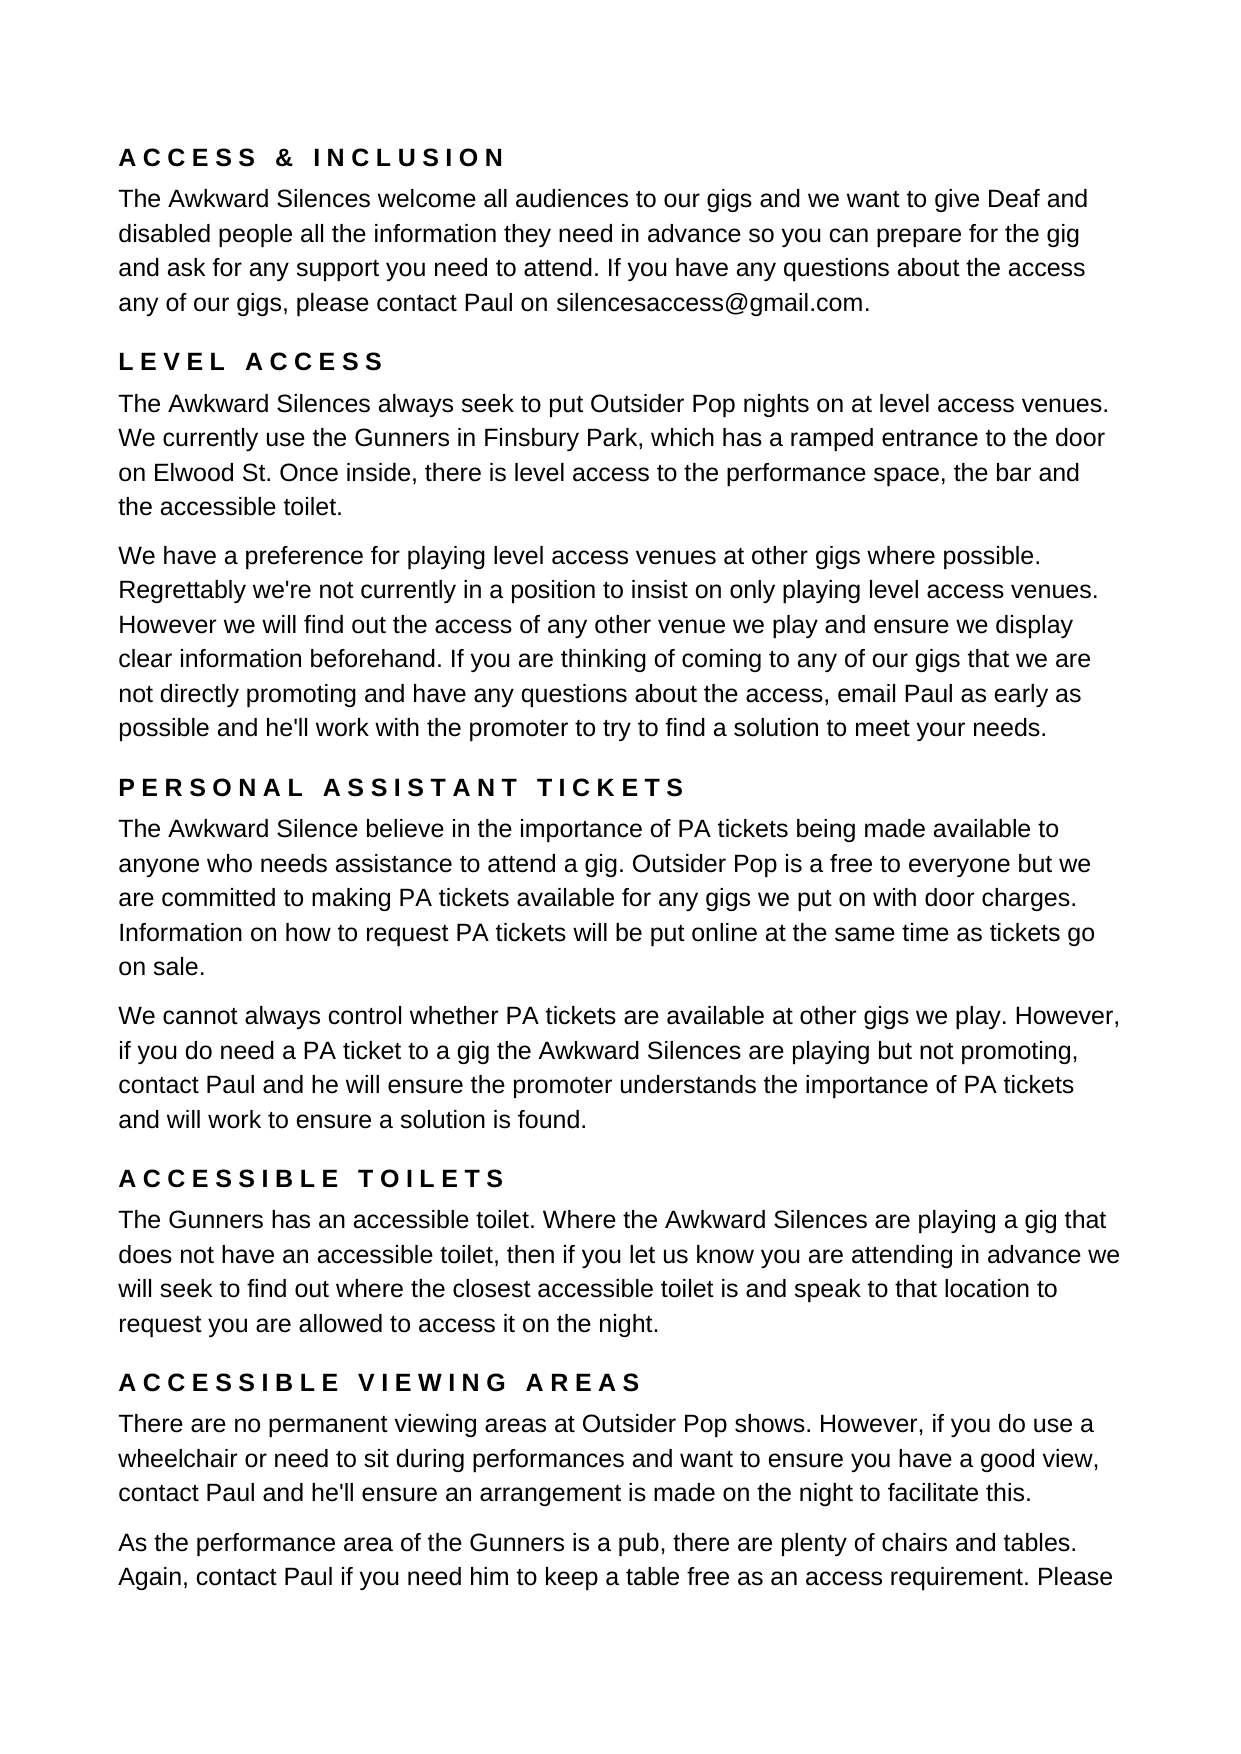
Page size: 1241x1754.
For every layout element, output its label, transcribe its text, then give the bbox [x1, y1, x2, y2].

text We have a preference for playing level access venues at other gigs where possible. Regrettably we're not currently in a position to insist on only playing level access venues. However we will find out the access of any other venue we play and ensure we display clear information beforehand. If you are thinking of coming to any of our gigs that we are not directly promoting and have any questions about the access, email Paul as early as possible and he'll work with the promoter to try to find a solution to meet your needs. [118, 541, 1122, 742]
subtitle ACCESSIBLE TOILETS [118, 1164, 1122, 1193]
text The Awkward Silence believe in the importance of PA tickets being made available to anyone who needs assistance to attend a gig. Outsider Pop is a free to everyone but we are committed to making PA tickets available for any gigs we put on with door charges. Information on how to request PA tickets will be put online at the same time as tickets go on sale. [118, 814, 1122, 981]
text The Awkward Silences always seek to put Outsider Pop nights on at level access venues. We currently use the Gunners in Finsbury Park, which has a ramped entrance to the door on Elwood St. Once inside, there is level access to the performance space, the bar and the accessible toilet. [118, 388, 1122, 521]
text We cannot always control whether PA tickets are available at other gigs we play. However, if you do need a PA ticket to a gig the Awkward Silences are playing but not promoting, contact Paul and he will ensure the promoter understands the importance of PA tickets and will work to ensure a solution is found. [118, 1001, 1122, 1133]
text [118, 1527, 1122, 1591]
subtitle PERSONAL ASSISTANT TICKETS [118, 773, 1122, 802]
text The Gunners has an accessible toilet. Where the Awkward Silences are playing a gig that does not have an accessible toilet, then if you let us know you are attending in advance we will seek to find out where the closest accessible toilet is and speak to that location to request you are allowed to access it on the night. [118, 1205, 1122, 1337]
text There are no permanent viewing areas at Outsider Pop shows. However, if you do use a wheelchair or need to sit during performances and want to ensure you have a good view, contact Paul and he'll ensure an arrangement is made on the night to facilitate this. [118, 1409, 1122, 1507]
text The Awkward Silences welcome all audiences to our gigs and we want to give Deaf and disabled people all the information they need in advance so you can prepare for the gig and ask for any support you need to attend. If you have any questions about the access any of our gigs, please contact Paul on silencesaccess@gmail.com. [118, 184, 1122, 317]
subtitle LEVEL ACCESS [118, 347, 1122, 376]
subtitle ACCESSIBLE VIEWING AREAS [118, 1368, 1122, 1397]
subtitle ACCESS & INCLUSION [118, 143, 1122, 172]
